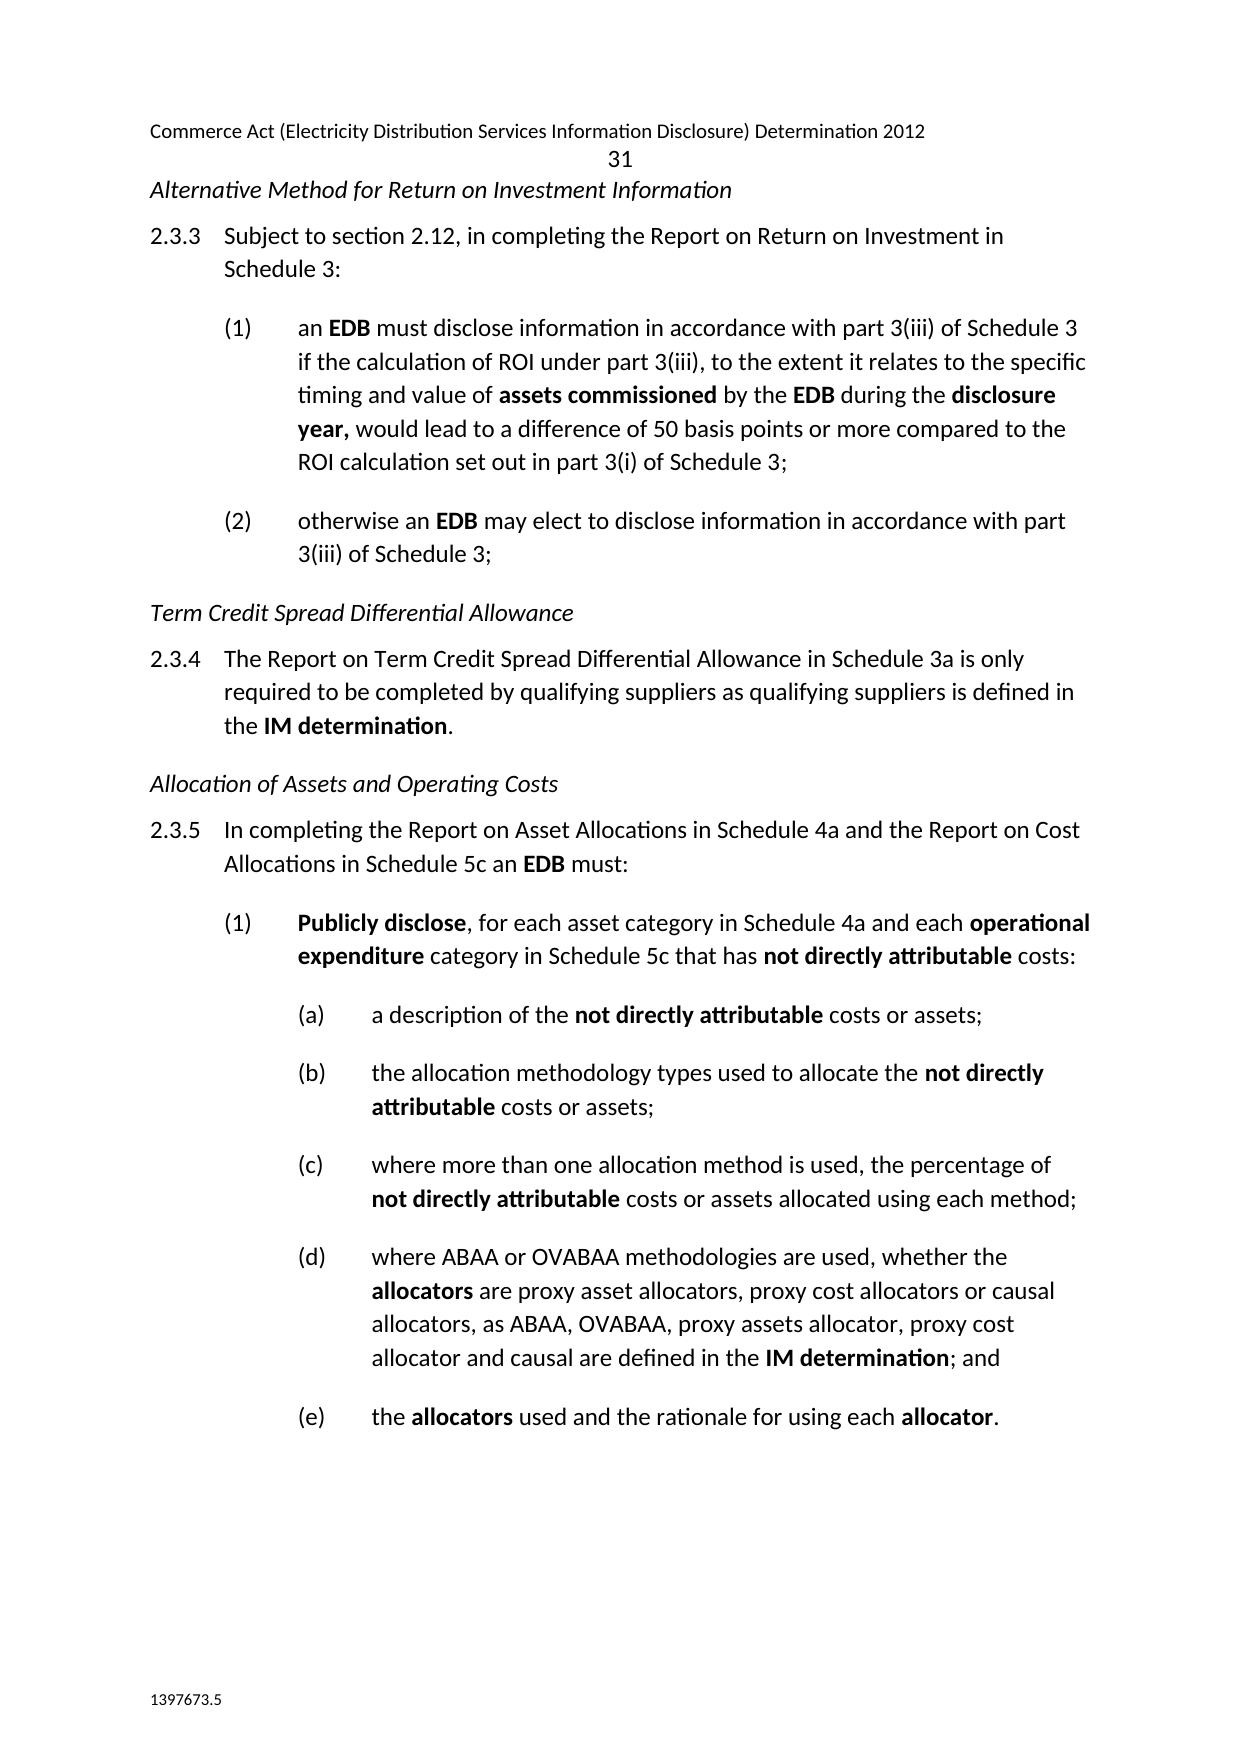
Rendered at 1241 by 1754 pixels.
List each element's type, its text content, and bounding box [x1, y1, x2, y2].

subtitle Publicly disclose, for each asset category in Schedule 4a and each operational expenditure category in Schedule 5c that has not directly attributable costs: [224, 907, 1090, 971]
subtitle Term Credit Spread Differential Allowance [150, 597, 1090, 627]
subtitle where ABAA or OVABAA methodologies are used, whether the allocators are proxy asset allocators, proxy cost allocators or causal allocators, as ABAA, OVABAA, proxy assets allocator, proxy cost allocator and causal are defined in the IM determination; and [298, 1242, 1090, 1373]
subtitle Alternative Method for Return on Investment Information [150, 174, 1090, 204]
subtitle Subject to section 2.12, in completing the Report on Return on Investment in Schedule 3: [150, 220, 1090, 284]
subtitle In completing the Report on Asset Allocations in Schedule 4a and the Report on Cost Allocations in Schedule 5c an EDB must: [150, 815, 1090, 879]
subtitle the allocators used and the rationale for using each allocator. [298, 1401, 1090, 1431]
subtitle a description of the not directly attributable costs or assets; [298, 999, 1090, 1029]
subtitle otherwise an EDB may elect to disclose information in accordance with part 3(iii) of Schedule 3; [224, 505, 1090, 569]
subtitle the allocation methodology types used to allocate the not directly attributable costs or assets; [298, 1057, 1090, 1121]
subtitle an EDB must disclose information in accordance with part 3(iii) of Schedule 3 if the calculation of ROI under part 3(iii), to the extent it relates to the specific timing and value of assets commissioned by the EDB during the disclosure year, would lead to a difference of 50 basis points or more compared to the ROI calculation set out in part 3(i) of Schedule 3; [224, 312, 1090, 477]
subtitle Allocation of Assets and Operating Costs [150, 769, 1090, 799]
subtitle where more than one allocation method is used, the percentage of not directly attributable costs or assets allocated using each method; [298, 1149, 1090, 1213]
subtitle The Report on Term Credit Spread Differential Allowance in Schedule 3a is only required to be completed by qualifying suppliers as qualifying suppliers is defined in the IM determination. [150, 643, 1090, 741]
